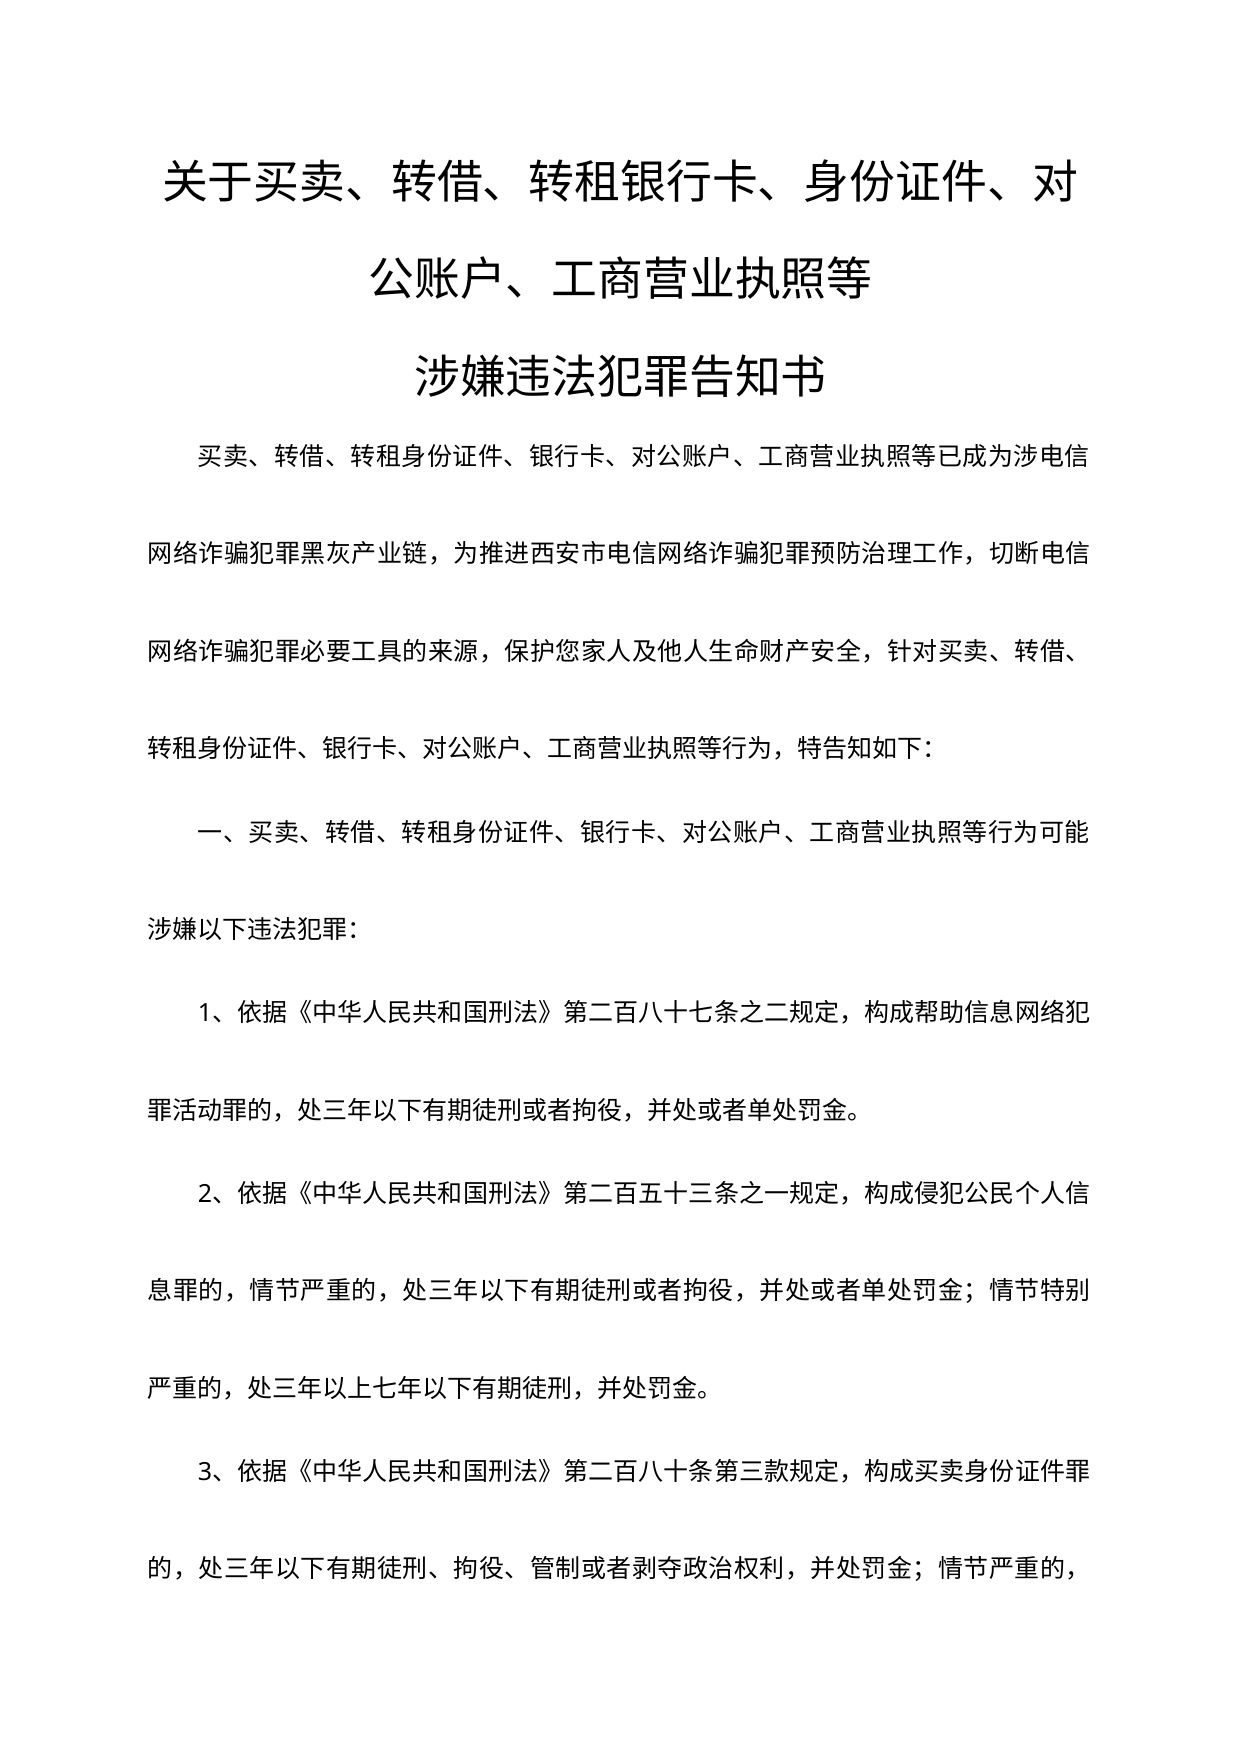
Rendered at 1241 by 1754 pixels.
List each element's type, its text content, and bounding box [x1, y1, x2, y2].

text 关于买卖、转借、转租银行卡、身份证件、对公账户、工商营业执照等 [148, 129, 1092, 324]
text 涉嫌违法犯罪告知书 [148, 324, 1092, 422]
text 买卖、转借、转租身份证件、银行卡、对公账户、工商营业执照等已成为涉电信网络诈骗犯罪黑灰产业链，为推进西安市电信网络诈骗犯罪预防治理工作，切断电信网络诈骗犯罪必要工具的来源，保护您家人及他人生命财产安全，针对买卖、转借、转租身份证件、银行卡、对公账户、工商营业执照等行为，特告知如下： [148, 422, 1092, 779]
text 一、买卖、转借、转租身份证件、银行卡、对公账户、工商营业执照等行为可能涉嫌以下违法犯罪： [148, 798, 1092, 960]
text 2、依据《中华人民共和国刑法》第二百五十三条之一规定，构成侵犯公民个人信息罪的，情节严重的，处三年以下有期徒刑或者拘役，并处或者单处罚金；情节特别严重的，处三年以上七年以下有期徒刑，并处罚金。 [148, 1159, 1092, 1419]
text 1、依据《中华人民共和国刑法》第二百八十七条之二规定，构成帮助信息网络犯罪活动罪的，处三年以下有期徒刑或者拘役，并处或者单处罚金。 [148, 978, 1092, 1141]
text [148, 1437, 1092, 1599]
